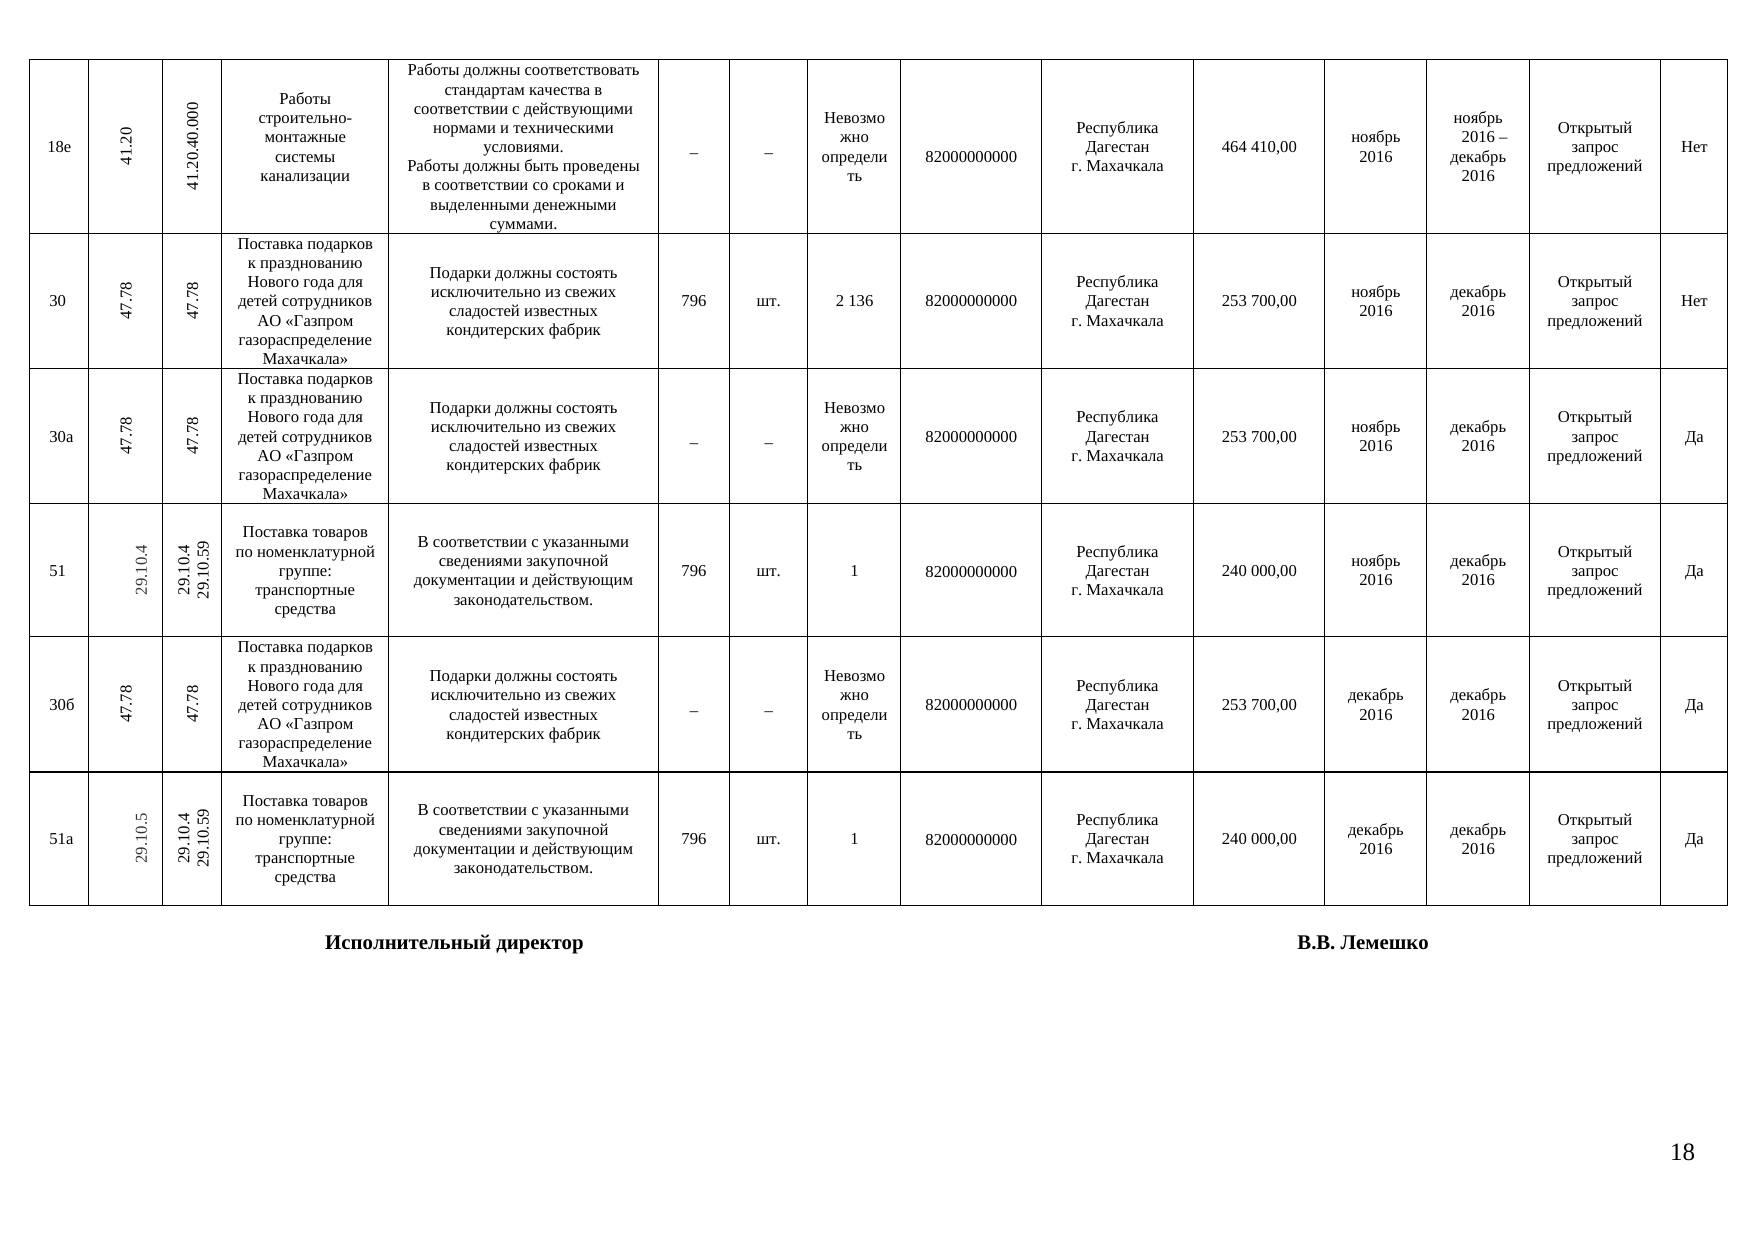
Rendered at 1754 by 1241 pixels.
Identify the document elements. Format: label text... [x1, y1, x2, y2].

table_cell Невозможно определить [808, 60, 900, 233]
table_cell Нет [1661, 60, 1727, 233]
table_cell В соответствии с указанными сведениями закупочной документации и действующим законодательством. [389, 504, 658, 636]
table_cell Поставка товаров по номенклатурной группе: транспортные средства [222, 773, 388, 905]
table_cell декабрь 2016 [1427, 369, 1529, 503]
table_cell 30б [30, 637, 88, 771]
table_cell Поставка товаров по номенклатурной группе: транспортные средства [222, 504, 388, 636]
table_cell Да [1661, 504, 1727, 636]
table_cell декабрь 2016 [1427, 773, 1529, 905]
table_cell 796 [659, 504, 729, 636]
table_cell Республика Дагестан г. Махачкала [1042, 369, 1193, 503]
table_cell Поставка подарков к празднованию Нового года для детей сотрудников АО «Газпром газораспределение Махачкала» [222, 234, 388, 368]
table_cell _ [659, 369, 729, 503]
table_cell декабрь 2016 [1325, 773, 1426, 905]
table_cell 240 000,00 [1194, 773, 1324, 905]
table_cell 464 410,00 [1194, 60, 1324, 233]
table_cell шт. [730, 773, 807, 905]
table_cell В соответствии с указанными сведениями закупочной документации и действующим законодательством. [389, 773, 658, 905]
table_cell Республика Дагестан г. Махачкала [1042, 234, 1193, 368]
table_cell ноябрь 2016 – декабрь 2016 [1427, 60, 1529, 233]
table_cell 47.78 [163, 369, 221, 503]
table_cell 51 [30, 504, 88, 636]
table_cell декабрь 2016 [1427, 234, 1529, 368]
table_cell _ [730, 369, 807, 503]
table_cell 41.20.40.000 [163, 60, 221, 233]
table_cell Невозможно определить [808, 637, 900, 771]
table_cell Невозможно определить [808, 369, 900, 503]
table_cell Республика Дагестан г. Махачкала [1042, 637, 1193, 771]
table_cell Подарки должны состоять исключительно из свежих сладостей известных кондитерских фабрик [389, 369, 658, 503]
table_cell 51а [30, 773, 88, 905]
table_cell Республика Дагестан г. Махачкала [1042, 773, 1193, 905]
table_cell 18е [30, 60, 88, 233]
table_cell 47.78 [89, 234, 162, 368]
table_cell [1530, 60, 1660, 233]
table_cell ноябрь 2016 [1325, 369, 1426, 503]
table_cell Подарки должны состоять исключительно из свежих сладостей известных кондитерских фабрик [389, 234, 658, 368]
table_cell 47.78 [163, 234, 221, 368]
table_cell 82000000000 [901, 234, 1041, 368]
table_cell 29.10.4 [89, 504, 162, 636]
table_cell Республика Дагестан г. Махачкала [1042, 504, 1193, 636]
table_cell 47.78 [89, 369, 162, 503]
table_cell Подарки должны состоять исключительно из свежих сладостей известных кондитерских фабрик [389, 637, 658, 771]
table_cell 82000000000 [901, 773, 1041, 905]
table_cell ноябрь 2016 [1325, 60, 1426, 233]
table_cell 82000000000 [901, 369, 1041, 503]
table_cell декабрь 2016 [1325, 637, 1426, 771]
table_cell Открытый запрос предложений [1530, 234, 1660, 368]
table_cell ноябрь 2016 [1325, 504, 1426, 636]
table_cell 29.10.4 29.10.59 [163, 773, 221, 905]
table_cell Открытый запрос предложений [1530, 504, 1660, 636]
table_cell 1 [808, 504, 900, 636]
table_cell _ [730, 60, 807, 233]
table_cell Нет [1661, 234, 1727, 368]
table_cell Работы должны соответствовать стандартам качества в соответствии с действующими нормами и техническими условиями. Работы должны быть проведены в соответствии со сроками и выделенными денежными суммами. [389, 60, 658, 233]
table_cell 2 136 [808, 234, 900, 368]
table_cell Поставка подарков к празднованию Нового года для детей сотрудников АО «Газпром газораспределение Махачкала» [222, 369, 388, 503]
table_cell 47.78 [163, 637, 221, 771]
table_cell 240 000,00 [1194, 504, 1324, 636]
table_cell шт. [730, 504, 807, 636]
table_cell Работы строительно-монтажные системы канализации [222, 60, 388, 233]
table_cell Открытый запрос предложений [1530, 773, 1660, 905]
table_cell Открытый запрос предложений [1530, 637, 1660, 771]
table_cell Да [1661, 637, 1727, 771]
table_cell _ [730, 637, 807, 771]
table_cell 30а [30, 369, 88, 503]
table_cell Да [1661, 773, 1727, 905]
table_cell Открытый запрос предложений [1530, 369, 1660, 503]
table_cell ноябрь 2016 [1325, 234, 1426, 368]
table_cell 796 [659, 773, 729, 905]
table_cell 253 700,00 [1194, 369, 1324, 503]
table_cell 29.10.5 [89, 773, 162, 905]
text Исполнительный директор В.В. Лемешко [59, 930, 1695, 954]
table_cell 1 [808, 773, 900, 905]
table_cell Поставка подарков к празднованию Нового года для детей сотрудников АО «Газпром газораспределение Махачкала» [222, 637, 388, 771]
table_cell 796 [659, 234, 729, 368]
table_cell 41.20 [89, 60, 162, 233]
table_cell 82000000000 [901, 504, 1041, 636]
table_cell декабрь 2016 [1427, 637, 1529, 771]
table_cell Да [1661, 369, 1727, 503]
table_cell _ [659, 637, 729, 771]
table_cell 82000000000 [901, 60, 1041, 233]
table_cell 30 [30, 234, 88, 368]
table_cell 253 700,00 [1194, 234, 1324, 368]
table_cell 82000000000 [901, 637, 1041, 771]
table_cell 253 700,00 [1194, 637, 1324, 771]
table_cell _ [659, 60, 729, 233]
table_cell шт. [730, 234, 807, 368]
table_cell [1042, 60, 1193, 233]
table_cell декабрь 2016 [1427, 504, 1529, 636]
table_cell 47.78 [89, 637, 162, 771]
table_cell 29.10.4 29.10.59 [163, 504, 221, 636]
